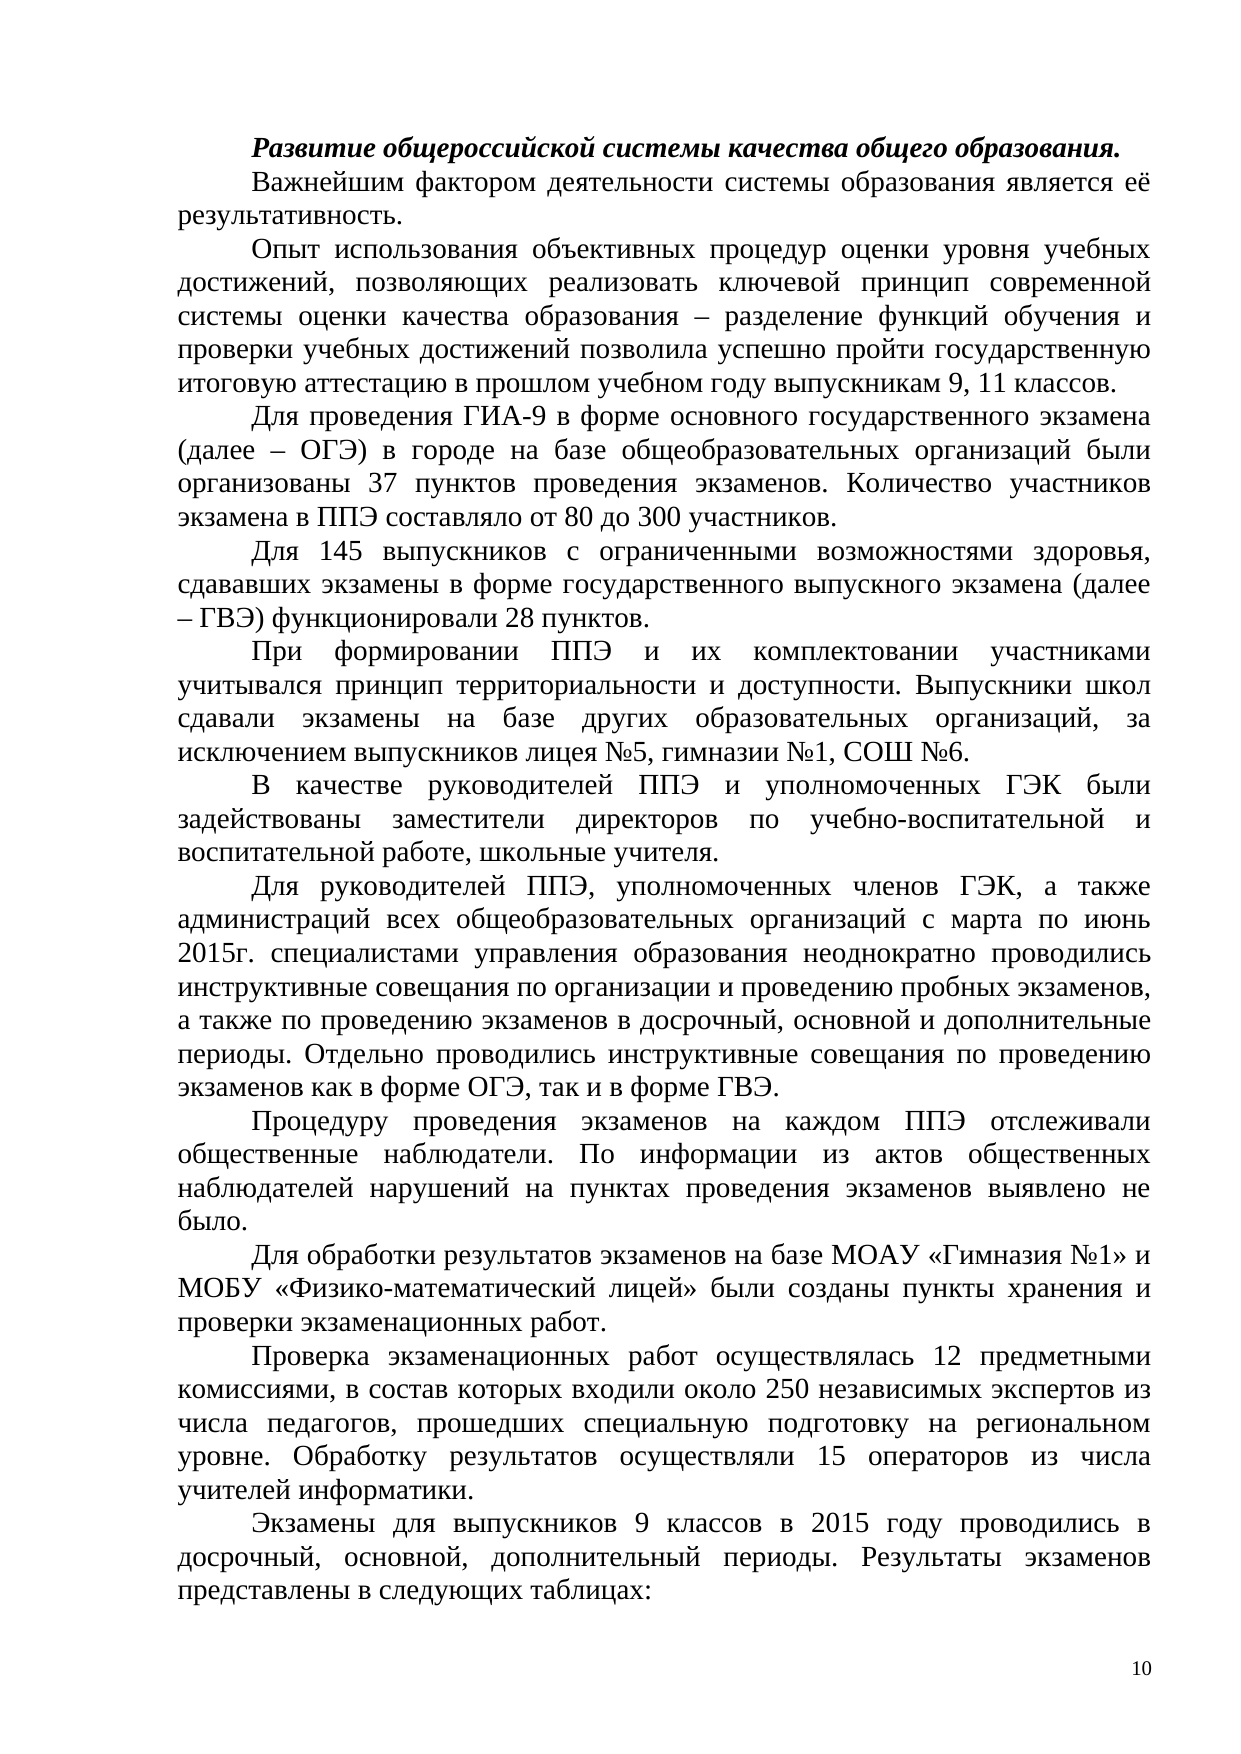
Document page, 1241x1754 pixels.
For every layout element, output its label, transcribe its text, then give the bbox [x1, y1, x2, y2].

text Проверка экзаменационных работ осуществлялась 12 предметными комиссиями, в состав которых входили около 250 независимых экспертов из числа педагогов, прошедших специальную подготовку на региональном уровне. Обработку результатов осуществляли 15 операторов из числа учителей информатики. [177, 1338, 1152, 1505]
text Важнейшим фактором деятельности системы образования является её результативность. [177, 164, 1152, 231]
text Для обработки результатов экзаменов на базе МОАУ «Гимназия №1» и МОБУ «Физико-математический лицей» были созданы пункты хранения и проверки экзаменационных работ. [177, 1237, 1152, 1338]
text Для руководителей ППЭ, уполномоченных членов ГЭК, а также администраций всех общеобразовательных организаций с марта по июнь 2015г. специалистами управления образования неоднократно проводились инструктивные совещания по организации и проведению пробных экзаменов, а также по проведению экзаменов в досрочный, основной и дополнительные периоды. Отдельно проводились инструктивные совещания по проведению экзаменов как в форме ОГЭ, так и в форме ГВЭ. [177, 868, 1152, 1103]
text Для 145 выпускников с ограниченными возможностями здоровья, сдававших экзамены в форме государственного выпускного экзамена (далее – ГВЭ) функционировали 28 пунктов. [177, 533, 1152, 633]
text Опыт использования объективных процедур оценки уровня учебных достижений, позволяющих реализовать ключевой принцип современной системы оценки качества образования – разделение функций обучения и проверки учебных достижений позволила успешно пройти государственную итоговую аттестацию в прошлом учебном году выпускникам 9, 11 классов. [177, 231, 1152, 398]
text Развитие общероссийской системы качества общего образования. [177, 130, 1152, 164]
text В качестве руководителей ППЭ и уполномоченных ГЭК были задействованы заместители директоров по учебно-воспитательной и воспитательной работе, школьные учителя. [177, 767, 1152, 868]
text Экзамены для выпускников 9 классов в 2015 году проводились в досрочный, основной, дополнительный периоды. Результаты экзаменов представлены в следующих таблицах: [177, 1505, 1152, 1606]
text Для проведения ГИА-9 в форме основного государственного экзамена (далее – ОГЭ) в городе на базе общеобразовательных организаций были организованы 37 пунктов проведения экзаменов. Количество участников экзамена в ППЭ составляло от 80 до 300 участников. [177, 398, 1152, 533]
text Процедуру проведения экзаменов на каждом ППЭ отслеживали общественные наблюдатели. По информации из актов общественных наблюдателей нарушений на пунктах проведения экзаменов выявлено не было. [177, 1103, 1152, 1237]
text При формировании ППЭ и их комплектовании участниками учитывался принцип территориальности и доступности. Выпускники школ сдавали экзамены на базе других образовательных организаций, за исключением выпускников лицея №5, гимназии №1, СОШ №6. [177, 633, 1152, 767]
